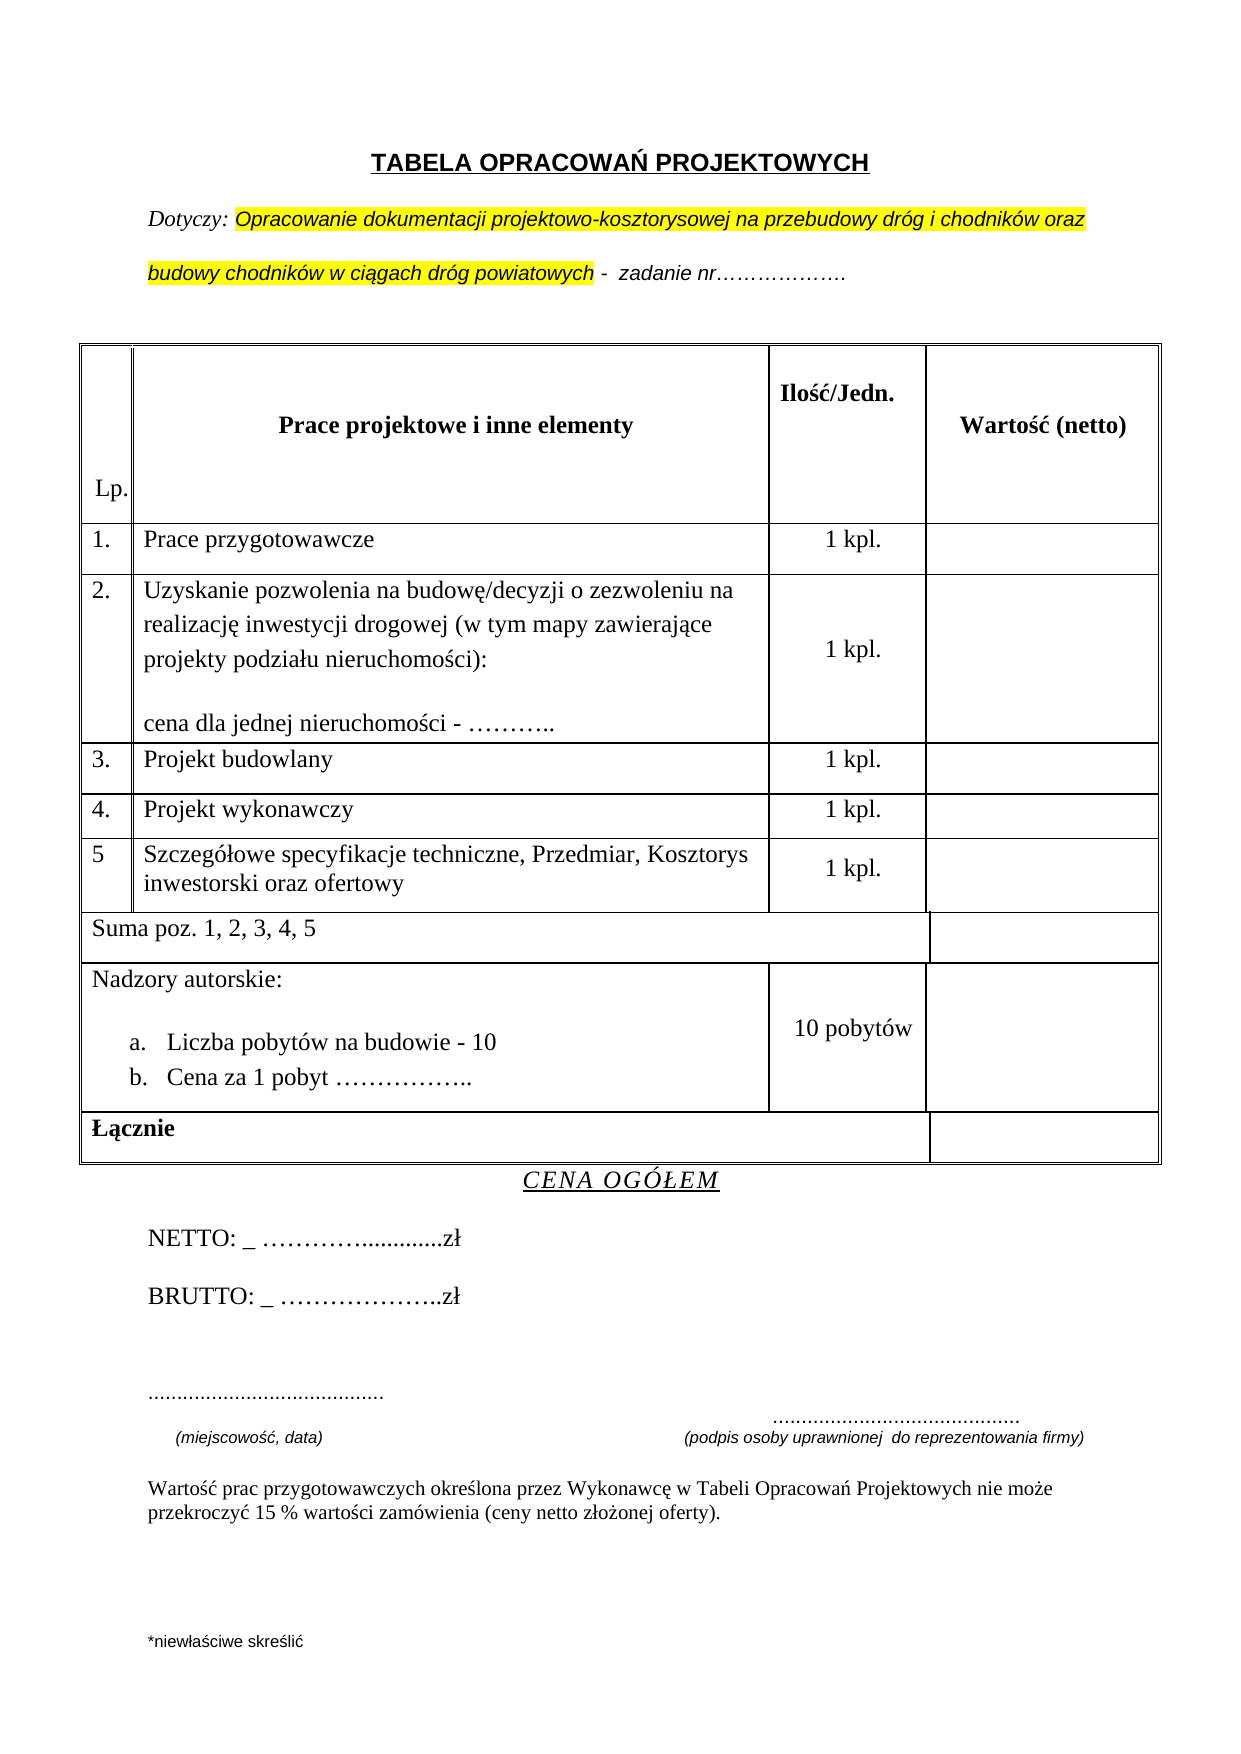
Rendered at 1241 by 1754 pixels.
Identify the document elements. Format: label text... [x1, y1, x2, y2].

table_header Ilość/Jedn. [770, 346, 925, 523]
table_cell Prace przygotowawcze [134, 524, 768, 573]
table_cell Szczegółowe specyfikacje techniczne, Przedmiar, Kosztorys inwestorski oraz ofertowy [134, 839, 768, 911]
table_cell [931, 1113, 1158, 1162]
table_cell Suma poz. 1, 2, 3, 4, 5 [82, 913, 929, 962]
table_cell 1 kpl. [770, 744, 925, 793]
table_cell [927, 795, 1158, 838]
text budowy chodników w ciągach dróg powiatowych - zadanie nr………………. [594, 261, 1093, 285]
table_cell Nadzory autorskie: Liczba pobytów na budowie - 10 Cena za 1 pobyt …………….. [82, 964, 768, 1111]
table_cell Uzyskanie pozwolenia na budowę/decyzji o zezwoleniu na realizację inwestycji drogowej (w tym mapy zawierające projekty podziału nieruchomości): cena dla jednej nieruchomości - ……….. [134, 575, 768, 742]
text Dotyczy: Opracowanie dokumentacji projektowo-kosztorysowej na przebudowy dróg i chodników oraz [148, 206, 1093, 232]
table_cell 4. [82, 795, 131, 838]
text NETTO: _ ………….............zł [148, 1223, 1093, 1252]
table_cell 1. [82, 524, 131, 573]
table_header Wartość (netto) [927, 346, 1158, 523]
table_cell 1 kpl. [770, 524, 925, 573]
table_cell [927, 964, 1158, 1111]
text BRUTTO: _ ………………..zł [148, 1281, 1093, 1310]
text TABELA OPRACOWAŃ PROJEKTOWYCH [148, 148, 1093, 176]
table_cell Projekt budowlany [134, 744, 768, 793]
text ......................................... ........................................... [148, 1380, 1093, 1428]
table_cell [931, 913, 1158, 962]
table_cell [927, 839, 1158, 911]
table_header Prace projektowe i inne elementy [132, 346, 768, 523]
table_cell Łącznie [82, 1113, 929, 1162]
table_cell 10 pobytów [770, 964, 925, 1111]
table_cell 1 kpl. [770, 839, 925, 911]
table_cell 1 kpl. [770, 795, 925, 838]
table_cell [927, 744, 1158, 793]
text CENA OGÓŁEM [148, 1165, 1093, 1194]
text (miejscowość, data) (podpis osoby uprawnionej do reprezentowania firmy) [148, 1428, 1093, 1447]
table_cell 3. [82, 744, 131, 793]
table_cell Projekt wykonawczy [134, 795, 768, 838]
table_cell [927, 575, 1158, 742]
table_cell 5 [82, 839, 131, 911]
table_cell 1 kpl. [770, 575, 925, 742]
table_cell [927, 524, 1158, 573]
table_header Lp. [82, 346, 132, 523]
table_cell 2. [82, 575, 131, 742]
text Wartość prac przygotowawczych określona przez Wykonawcę w Tabeli Opracowań Projektowych nie może przekroczyć 15 % wartości zamówienia (ceny netto złożonej oferty). [148, 1476, 1093, 1524]
